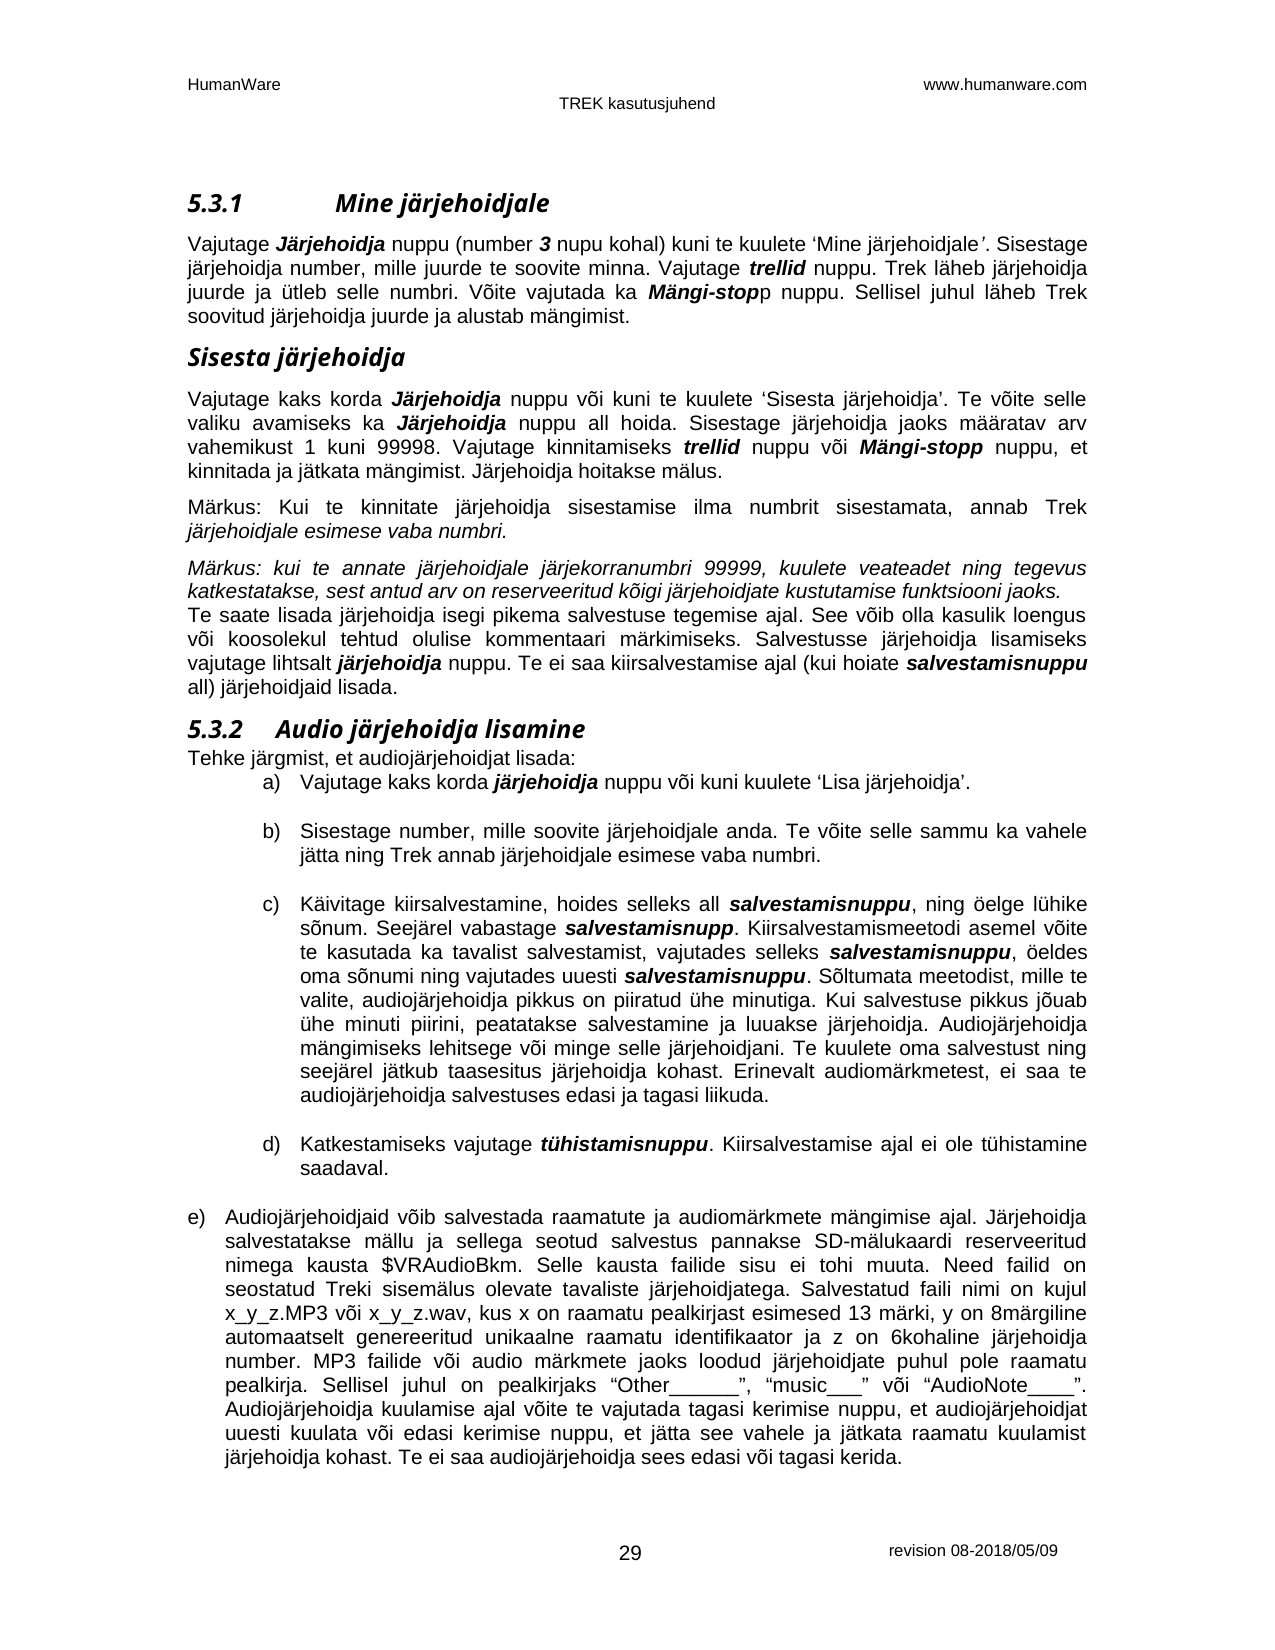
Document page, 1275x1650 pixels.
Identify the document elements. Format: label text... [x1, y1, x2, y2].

text Märkus: kui te annate järjehoidjale järjekorranumbri 99999, kuulete veateadet ning tegevus katkestatakse, sest antud arv on reserveeritud kõigi järjehoidjate kustutamise funktsiooni jaoks. [187, 555, 1088, 603]
list Audiojärjehoidjaid võib salvestada raamatute ja audiomärkmete mängimise ajal. Järjehoidja salvestatakse mällu ja sellega seotud salvestus pannakse SD-mälukaardi reserveeritud nimega kausta $VRAudioBkm. Selle kausta failide sisu ei tohi muuta. Need failid on seostatud Treki sisemälus olevate tavaliste järjehoidjatega. Salvestatud faili nimi on kujul x_y_z.MP3 või x_y_z.wav, kus x on raamatu pealkirjast esimesed 13 märki, y on 8märgiline automaatselt genereeritud unikaalne raamatu identifikaator ja z on 6kohaline järjehoidja number. MP3 failide või audio märkmete jaoks loodud järjehoidjate puhul pole raamatu pealkirja. Sellisel juhul on pealkirjaks “Other______”, “music___” või “AudioNote____”. Audiojärjehoidja kuulamise ajal võite te vajutada tagasi kerimise nuppu, et audiojärjehoidjat uuesti kuulata või edasi kerimise nuppu, et jätta see vahele ja jätkata raamatu kuulamist järjehoidja kohast. Te ei saa audiojärjehoidja sees edasi või tagasi kerida. [187, 1205, 1088, 1469]
text Tehke järgmist, et audiojärjehoidjat lisada: [187, 746, 1088, 770]
subtitle Audio järjehoidja lisamine [187, 712, 1088, 746]
text Te saate lisada järjehoidja isegi pikema salvestuse tegemise ajal. See võib olla kasulik loengus või koosolekul tehtud olulise kommentaari märkimiseks. Salvestusse järjehoidja lisamiseks vajutage lihtsalt järjehoidja nuppu. Te ei saa kiirsalvestamise ajal (kui hoiate salvestamisnuppu all) järjehoidjaid lisada. [187, 603, 1088, 699]
subtitle Mine järjehoidjale [187, 185, 1088, 219]
list Sisestage number, mille soovite järjehoidjale anda. Te võite selle sammu ka vahele jätta ning Trek annab järjehoidjale esimese vaba numbri. [262, 819, 1088, 867]
text Vajutage kaks korda Järjehoidja nuppu või kuni te kuulete ‘Sisesta järjehoidja’. Te võite selle valiku avamiseks ka Järjehoidja nuppu all hoida. Sisestage järjehoidja jaoks määratav arv vahemikust 1 kuni 99998. Vajutage kinnitamiseks trellid nuppu või Mängi-stopp nuppu, et kinnitada ja jätkata mängimist. Järjehoidja hoitakse mälus. [187, 387, 1088, 482]
subtitle Sisesta järjehoidja [187, 340, 1088, 374]
list Vajutage kaks korda järjehoidja nuppu või kuni kuulete ‘Lisa järjehoidja’. [262, 770, 1088, 794]
text Märkus: Kui te kinnitate järjehoidja sisestamise ilma numbrit sisestamata, annab Trek järjehoidjale esimese vaba numbri. [187, 495, 1088, 543]
list Katkestamiseks vajutage tühistamisnuppu. Kiirsalvestamise ajal ei ole tühistamine saadaval. [262, 1132, 1088, 1180]
list Käivitage kiirsalvestamine, hoides selleks all salvestamisnuppu, ning öelge lühike sõnum. Seejärel vabastage salvestamisnupp. Kiirsalvestamismeetodi asemel võite te kasutada ka tavalist salvestamist, vajutades selleks salvestamisnuppu, öeldes oma sõnumi ning vajutades uuesti salvestamisnuppu. Sõltumata meetodist, mille te valite, audiojärjehoidja pikkus on piiratud ühe minutiga. Kui salvestuse pikkus jõuab ühe minuti piirini, peatatakse salvestamine ja luuakse järjehoidja. Audiojärjehoidja mängimiseks lehitsege või minge selle järjehoidjani. Te kuulete oma salvestust ning seejärel jätkub taasesitus järjehoidja kohast. Erinevalt audiomärkmetest, ei saa te audiojärjehoidja salvestuses edasi ja tagasi liikuda. [262, 892, 1088, 1107]
text Vajutage Järjehoidja nuppu (number 3 nupu kohal) kuni te kuulete ‘Mine järjehoidjale’. Sisestage järjehoidja number, mille juurde te soovite minna. Vajutage trellid nuppu. Trek läheb järjehoidja juurde ja ütleb selle numbri. Võite vajutada ka Mängi-stopp nuppu. Sellisel juhul läheb Trek soovitud järjehoidja juurde ja alustab mängimist. [187, 232, 1088, 328]
